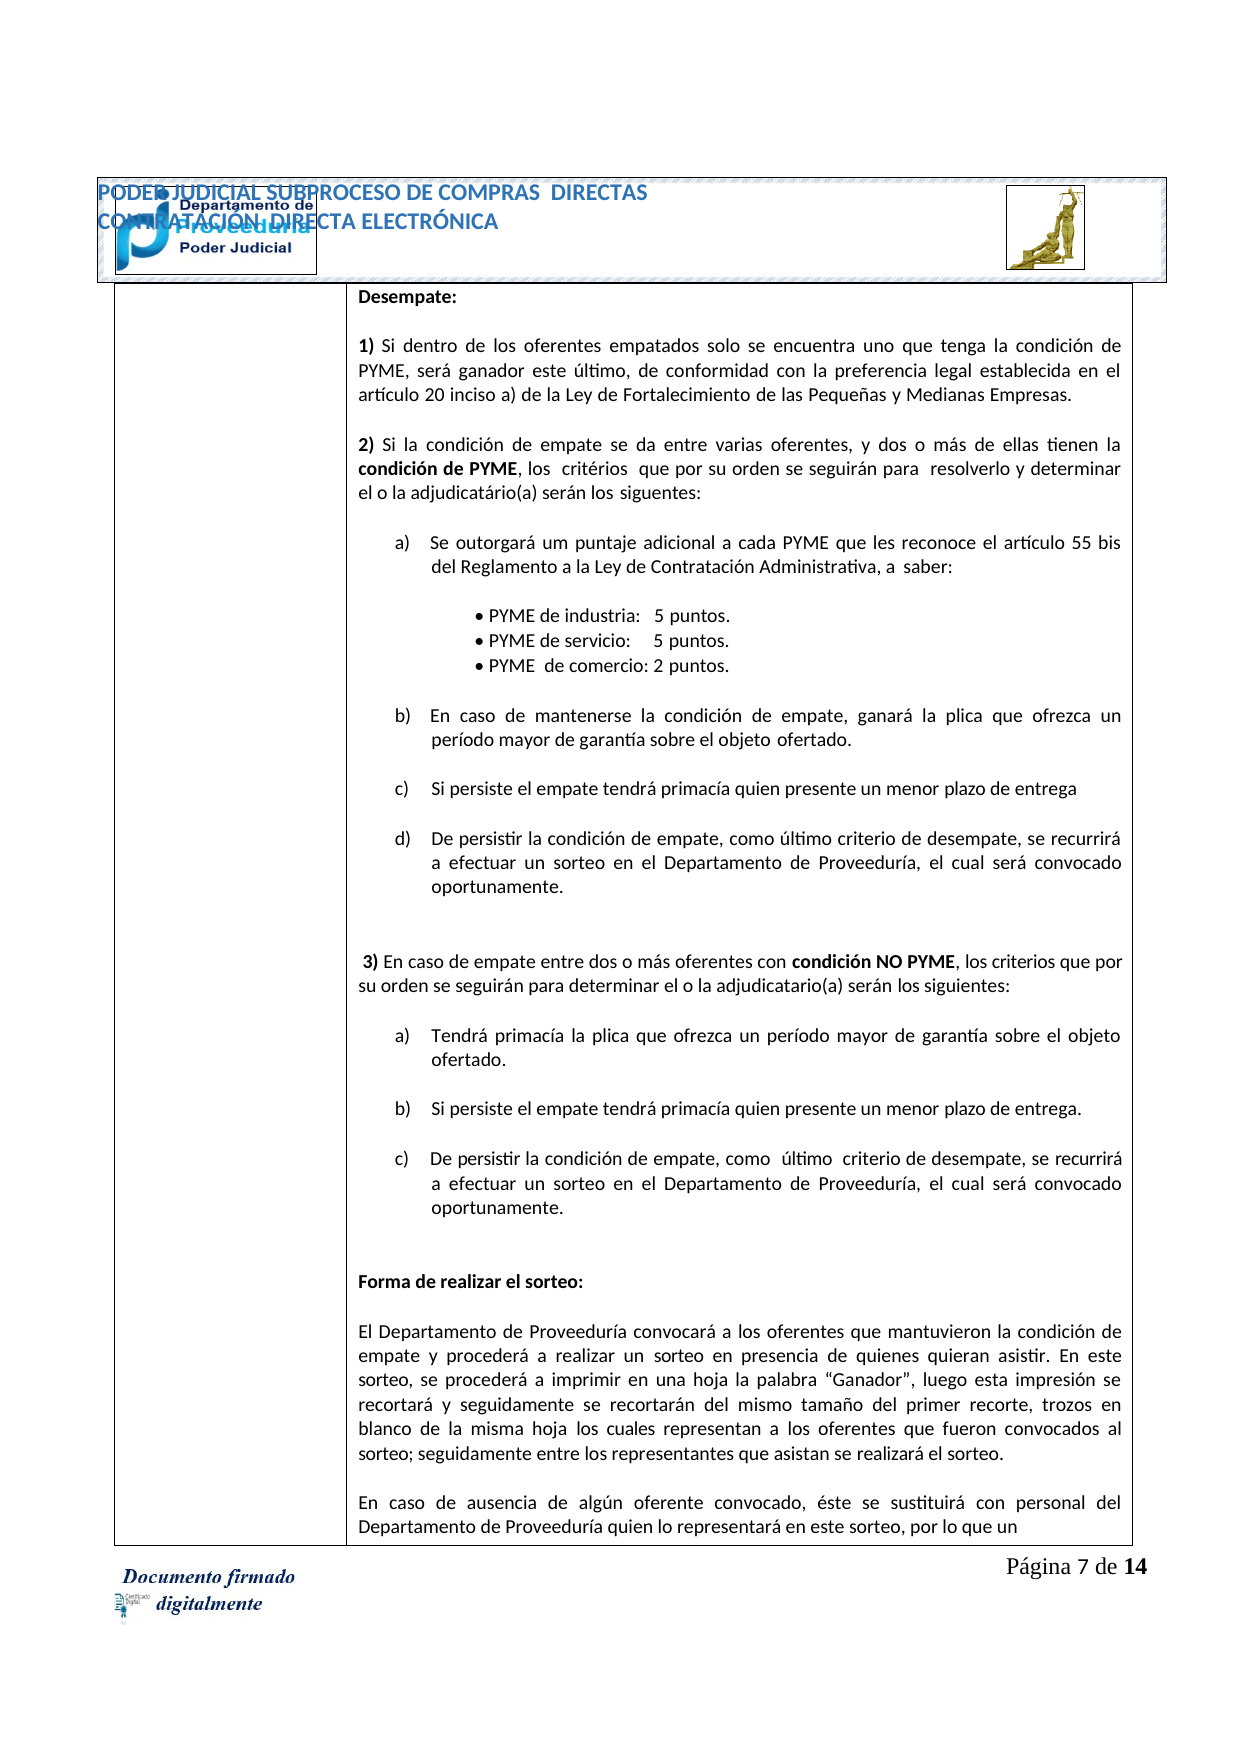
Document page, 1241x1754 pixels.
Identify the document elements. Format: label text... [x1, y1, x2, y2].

table_header Desempate: Si dentro de los oferentes empatados solo se encuentra uno que tenga la condición de PYME, será ganador este último, de conformidad con la preferencia legal establecida en el artículo 20 inciso a) de la Ley de Fortalecimiento de las Pequeñas y Medianas Empresas. Si la condición de empate se da entre varias oferentes, y dos o más de ellas tienen la condición de PYME, los critérios que por su orden se seguirán para resolverlo y determinar el o la adjudicatário(a) serán los siguentes: Se outorgará um puntaje adicional a cada PYME que les reconoce el artículo 55 bis del Reglamento a la Ley de Contratación Administrativa, a saber: PYME de industria: 5 puntos. PYME de servicio: 5 puntos. PYME de comercio: 2 puntos. En caso de mantenerse la condición de empate, ganará la plica que ofrezca un período mayor de garantía sobre el objeto ofertado. Si persiste el empate tendrá primacía quien presente un menor plazo de entrega De persistir la condición de empate, como último criterio de desempate, se recurrirá a efectuar un sorteo en el Departamento de Proveeduría, el cual será convocado oportunamente. En caso de empate entre dos o más oferentes con condición NO PYME, los criterios que por su orden se seguirán para determinar el o la adjudicatario(a) serán los siguientes: Tendrá primacía la plica que ofrezca un período mayor de garantía sobre el objeto ofertado. Si persiste el empate tendrá primacía quien presente un menor plazo de entrega. De persistir la condición de empate, como último criterio de desempate, se recurrirá a efectuar un sorteo en el Departamento de Proveeduría, el cual será convocado oportunamente. Forma de realizar el sorteo: El Departamento de Proveeduría convocará a los oferentes que mantuvieron la condición de empate y procederá a realizar un sorteo en presencia de quienes quieran asistir. En este sorteo, se procederá a imprimir en una hoja la palabra “Ganador”, luego esta impresión se recortará y seguidamente se recortarán del mismo tamaño del primer recorte, trozos en blanco de la misma hoja los cuales representan a los oferentes que fueron convocados al sorteo; seguidamente entre los representantes que asistan se realizará el sorteo. En caso de ausencia de algún oferente convocado, éste se sustituirá con personal del Departamento de Proveeduría quien lo representará en este sorteo, por lo que un [347, 284, 1132, 1545]
picture [98, 178, 1166, 282]
table_header [115, 284, 346, 1545]
picture [114, 1569, 295, 1625]
